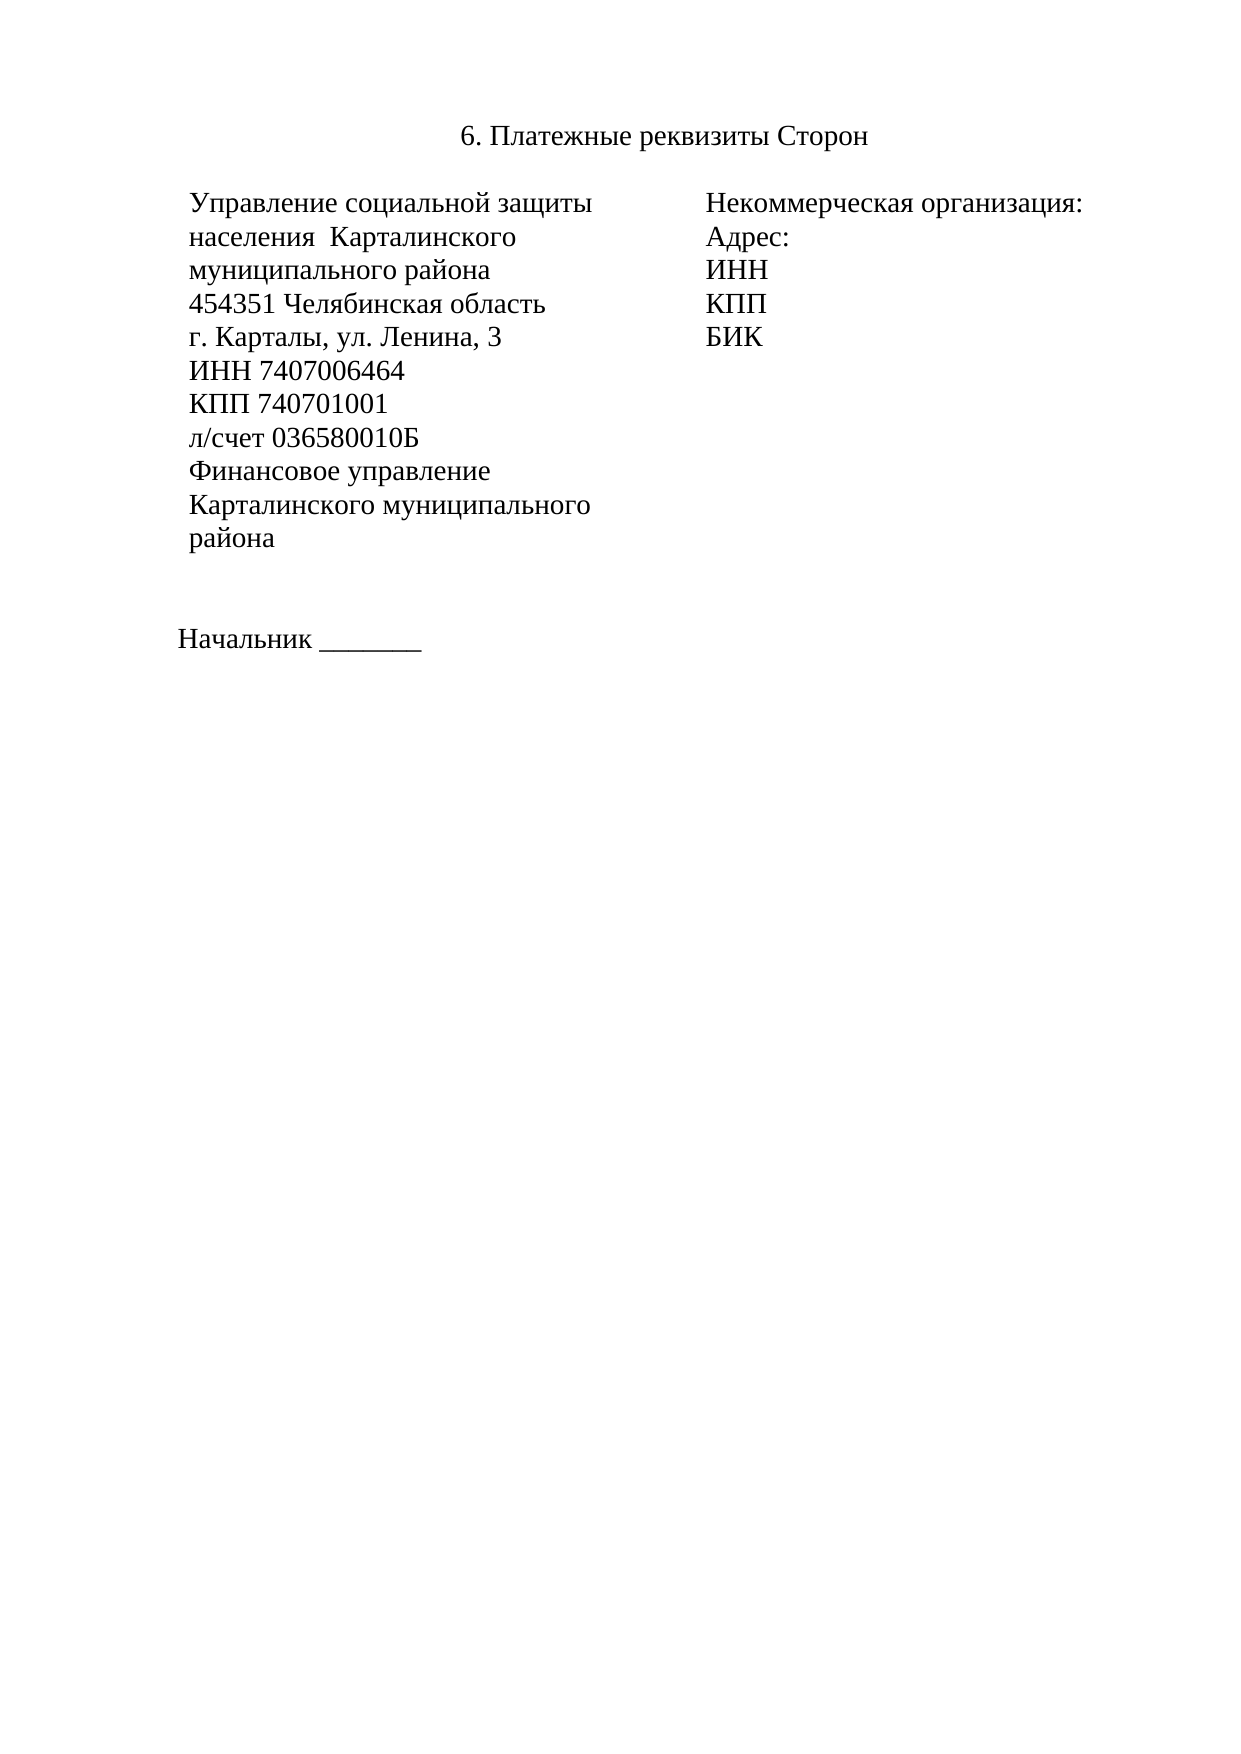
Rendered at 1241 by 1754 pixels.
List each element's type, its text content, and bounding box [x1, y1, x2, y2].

text 6. Платежные реквизиты Сторон [177, 118, 1152, 152]
text Начальник _______ [177, 621, 1152, 655]
table_header Управление социальной защиты населения Карталинского муниципального района 454351 Челябинская область г. Карталы, ул. Ленина, 3 ИНН 7407006464 КПП 740701001 л/счет 036580010Б Финансовое управление Карталинского муниципального района [177, 185, 694, 554]
table_header Некоммерческая организация: Адрес: ИНН КПП БИК [694, 185, 1152, 554]
